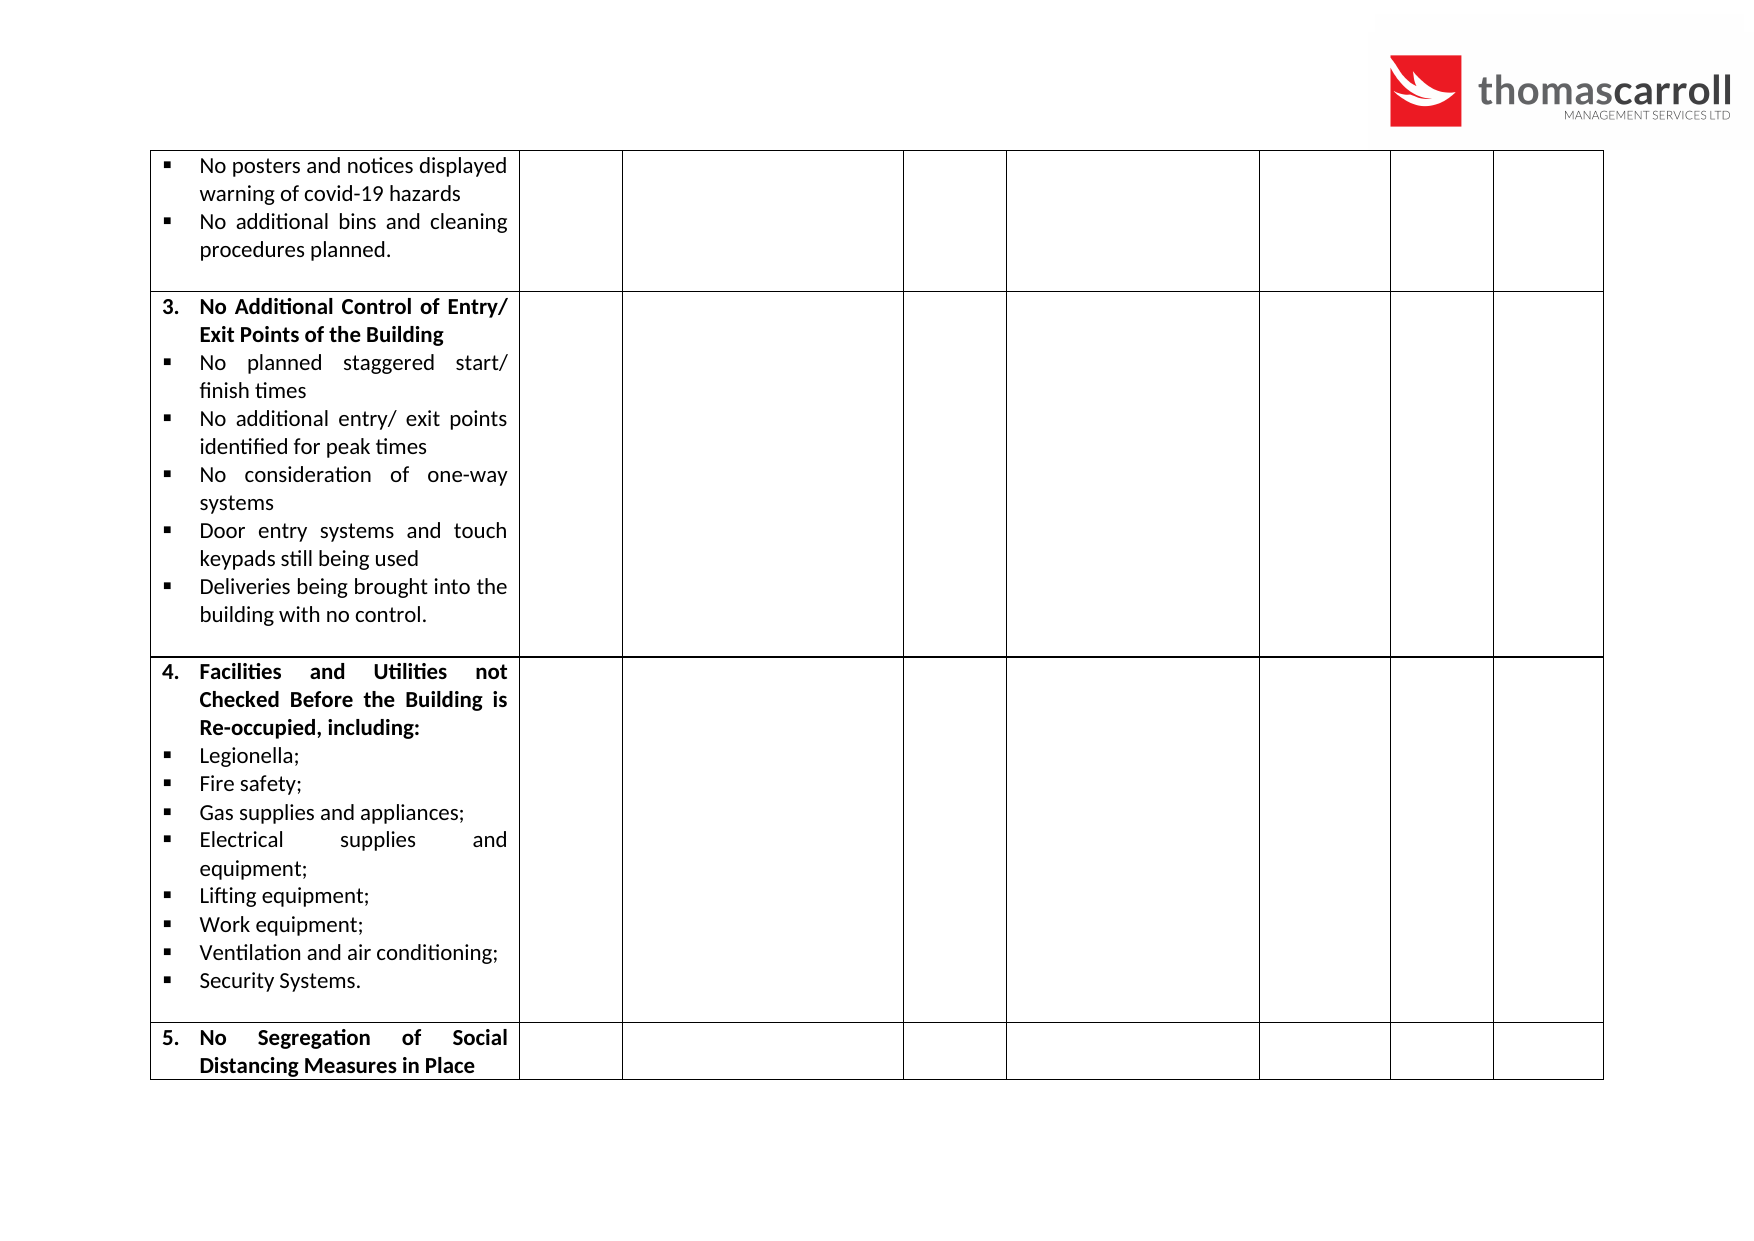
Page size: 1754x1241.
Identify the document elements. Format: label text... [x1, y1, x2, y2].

table_cell [623, 658, 903, 1022]
table_cell [1391, 292, 1493, 656]
table_cell [1007, 658, 1259, 1022]
table_cell [904, 292, 1006, 656]
table_cell [904, 1023, 1006, 1079]
table_cell [1391, 658, 1493, 1022]
table_cell [1494, 1023, 1603, 1079]
table_cell [1007, 151, 1259, 291]
picture [1367, 14, 1754, 150]
table_cell [904, 151, 1006, 291]
table_cell No Additional Control of Entry/ Exit Points of the Building No planned staggered start/ finish times No additional entry/ exit points identified for peak times No consideration of one-way systems Door entry systems and touch keypads still being used Deliveries being brought into the building with no control. [151, 292, 519, 656]
table_cell [1391, 1023, 1493, 1079]
table_cell [1391, 151, 1493, 291]
table_cell [1494, 292, 1603, 656]
table_cell [623, 292, 903, 656]
table_cell [1260, 658, 1390, 1022]
table_cell [1260, 292, 1390, 656]
table_cell [520, 292, 622, 656]
table_cell [1260, 151, 1390, 291]
table_cell [1260, 1023, 1390, 1079]
table_cell [520, 151, 622, 291]
table_cell [904, 658, 1006, 1022]
table_cell [1494, 151, 1603, 291]
table_cell Facilities and Utilities not Checked Before the Building is Re-occupied, including: Legionella; Fire safety; Gas supplies and appliances; Electrical supplies and equipment; Lifting equipment; Work equipment; Ventilation and air conditioning; Security Systems. [151, 658, 519, 1022]
table_cell [623, 1023, 903, 1079]
table_cell [1007, 292, 1259, 656]
table_cell [520, 1023, 622, 1079]
table_cell [623, 151, 903, 291]
table_cell [520, 658, 622, 1022]
table_cell [1007, 1023, 1259, 1079]
table_cell [1494, 658, 1603, 1022]
